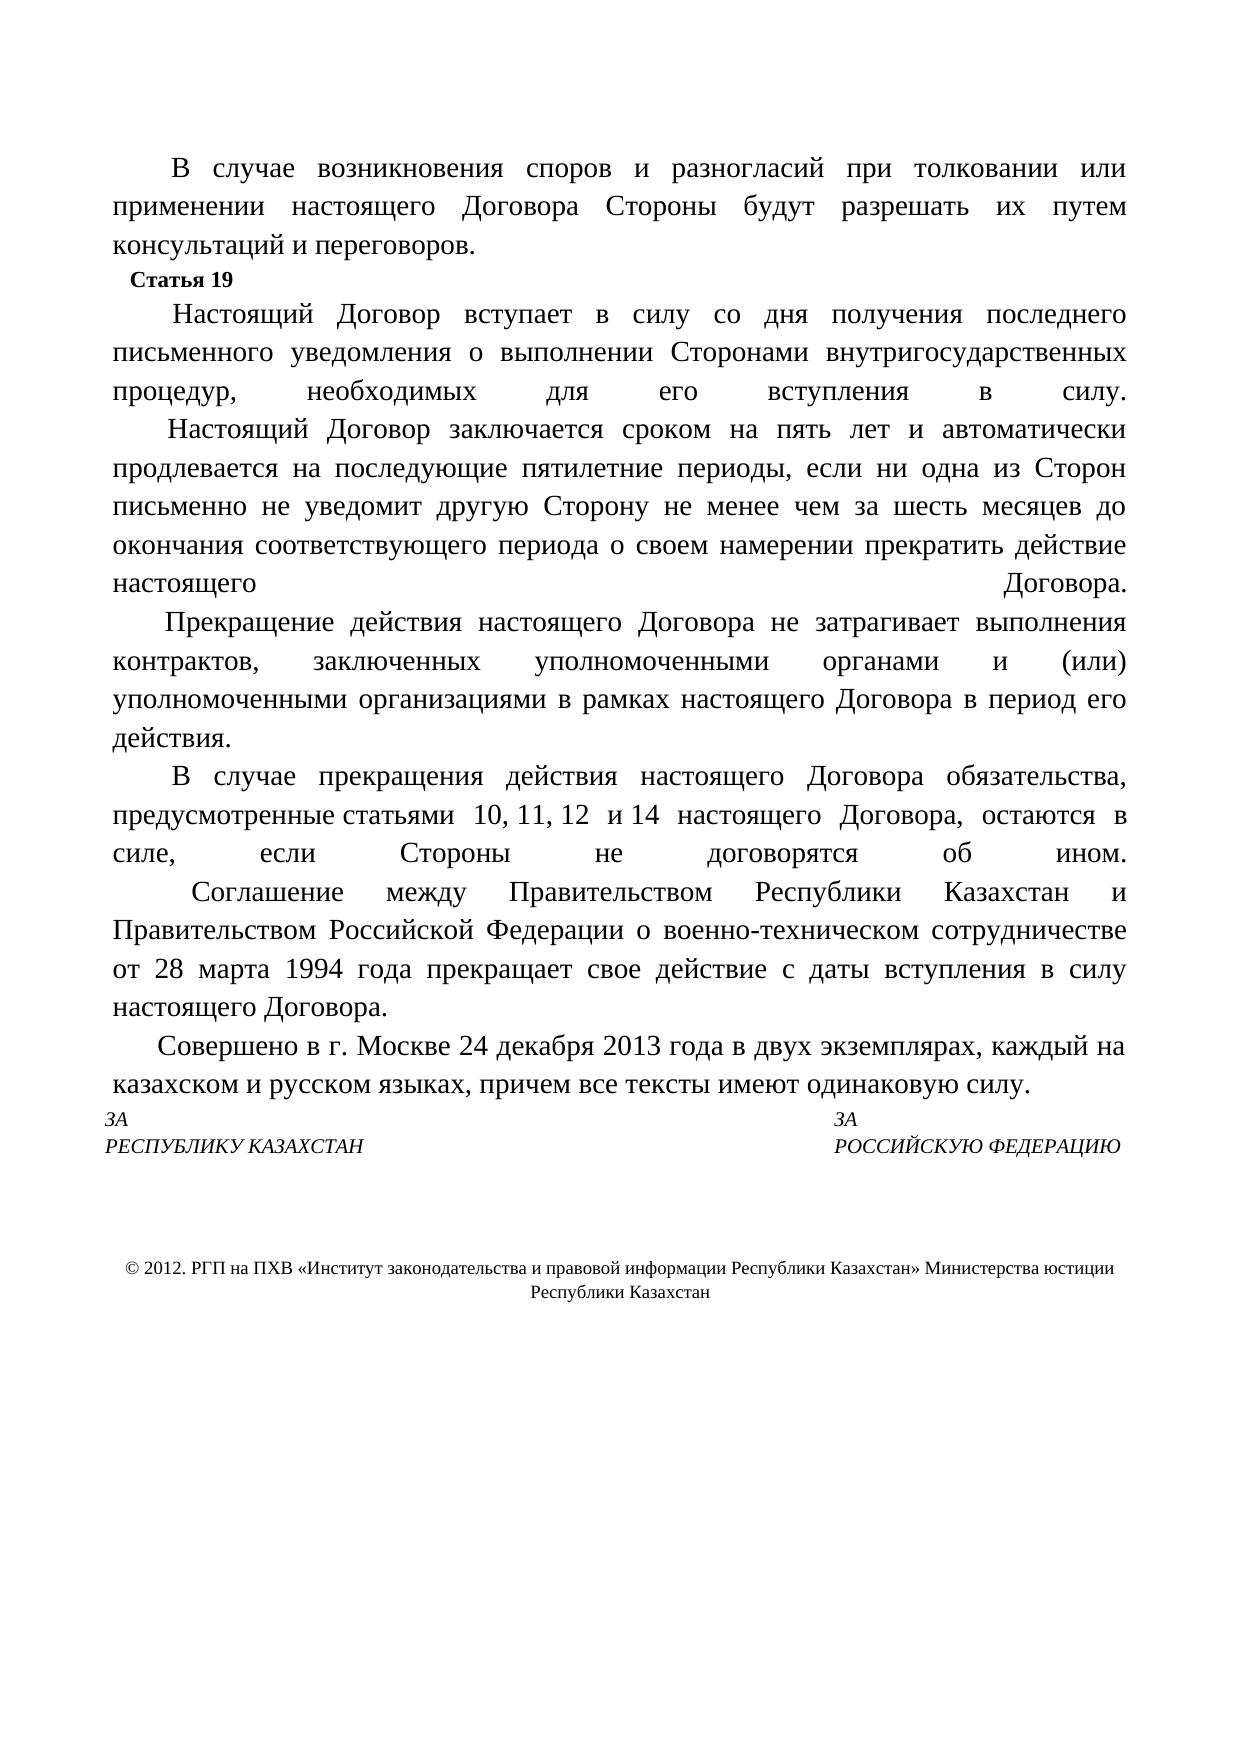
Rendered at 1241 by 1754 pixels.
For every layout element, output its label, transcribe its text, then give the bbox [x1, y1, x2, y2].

table_header ЗА РЕСПУБЛИКУ КАЗАХСТАН [101, 1105, 830, 1166]
text Статья 19 [112, 266, 1128, 292]
text Совершено в г. Москве 24 декабря 2013 года в двух экземплярах, каждый на казахском и русском языках, причем все тексты имеют одинаковую силу. [112, 1028, 1128, 1100]
text © 2012. РГП на ПХВ «Институт законодательства и правовой информации Республики Казахстан» Министерства юстиции Республики Казахстан [112, 1257, 1128, 1303]
text В случае возникновения споров и разногласий при толковании или применении настоящего Договора Стороны будут разрешать их путем консультаций и переговоров. [112, 150, 1128, 261]
table_header ЗА РОССИЙСКУЮ ФЕДЕРАЦИЮ [830, 1105, 1240, 1166]
text Настоящий Договор вступает в силу со дня получения последнего письменного уведомления о выполнении Сторонами внутригосударственных процедур, необходимых для его вступления в силу. Настоящий Договор заключается сроком на пять лет и автоматически продлевается на последующие пятилетние периоды, если ни одна из Сторон письменно не уведомит другую Сторону не менее чем за шесть месяцев до окончания соответствующего периода о своем намерении прекратить действие настоящего Договора. Прекращение действия настоящего Договора не затрагивает выполнения контрактов, заключенных уполномоченными органами и (или) уполномоченными организациями в рамках настоящего Договора в период его действия. В случае прекращения действия настоящего Договора обязательства, предусмотренные статьями 10, 11, 12 и 14 настоящего Договора, остаются в силе, если Стороны не договорятся об ином. Соглашение между Правительством Республики Казахстан и Правительством Российской Федерации о военно-техническом сотрудничестве от 28 марта 1994 года прекращает свое действие с даты вступления в силу настоящего Договора. [112, 296, 1128, 1023]
